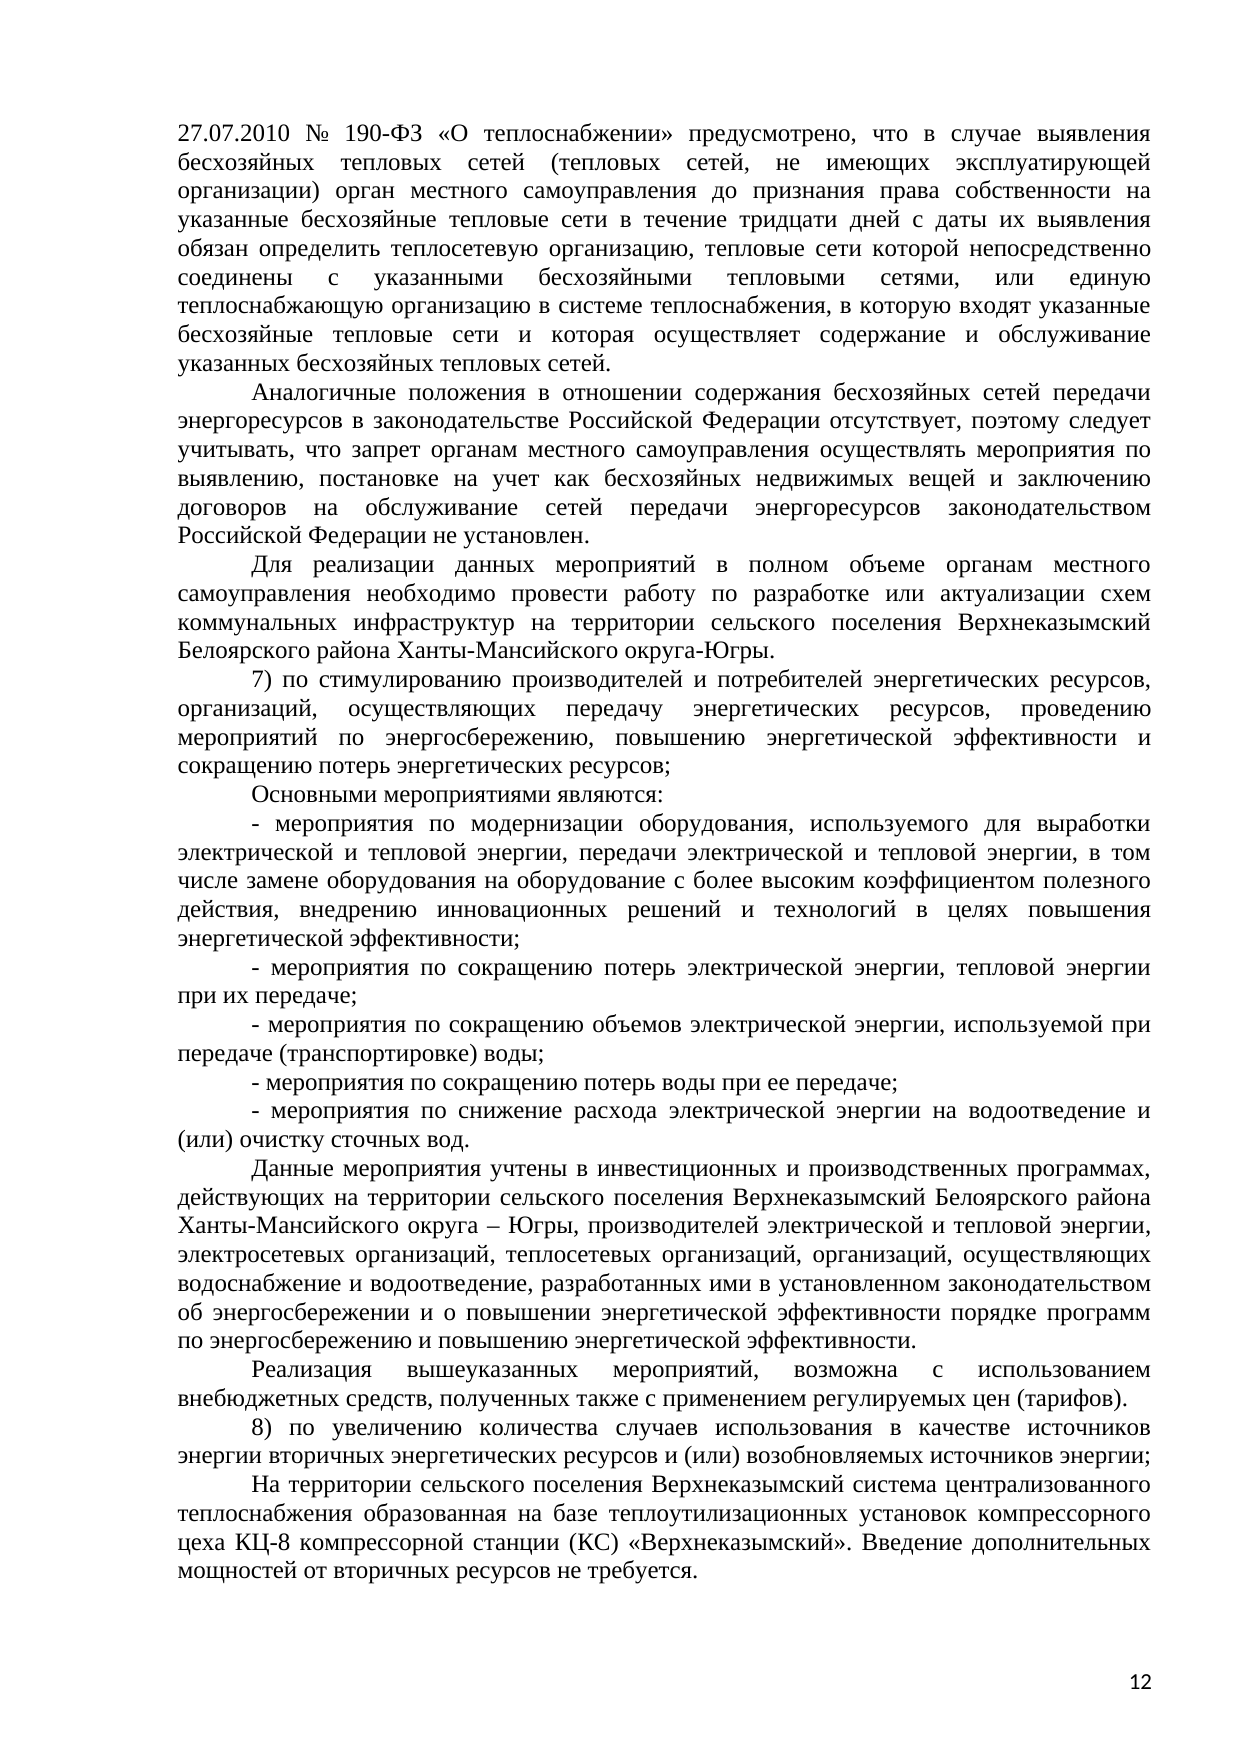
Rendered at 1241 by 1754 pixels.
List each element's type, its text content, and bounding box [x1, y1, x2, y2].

text Аналогичные положения в отношении содержания бесхозяйных сетей передачи энергоресурсов в законодательстве Российской Федерации отсутствует, поэтому следует учитывать, что запрет органам местного самоуправления осуществлять мероприятия по выявлению, постановке на учет как бесхозяйных недвижимых вещей и заключению договоров на обслуживание сетей передачи энергоресурсов законодательством Российской Федерации не установлен. [177, 377, 1152, 549]
text 8) по увеличению количества случаев использования в качестве источников энергии вторичных энергетических ресурсов и (или) возобновляемых источников энергии; [177, 1412, 1152, 1469]
text На территории сельского поселения Верхнеказымский система централизованного теплоснабжения образованная на базе теплоутилизационных установок компрессорного цеха КЦ-8 компрессорной станции (КС) «Верхнеказымский». Введение дополнительных мощностей от вторичных ресурсов не требуется. [177, 1469, 1152, 1584]
text - мероприятия по снижение расхода электрической энергии на водоотведение и (или) очистку сточных вод. [177, 1096, 1152, 1153]
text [177, 118, 1152, 377]
text 7) по стимулированию производителей и потребителей энергетических ресурсов, организаций, осуществляющих передачу энергетических ресурсов, проведению мероприятий по энергосбережению, повышению энергетической эффективности и сокращению потерь энергетических ресурсов; [177, 664, 1152, 779]
text Для реализации данных мероприятий в полном объеме органам местного самоуправления необходимо провести работу по разработке или актуализации схем коммунальных инфраструктур на территории сельского поселения Верхнеказымский Белоярского района Ханты-Мансийского округа-Югры. [177, 549, 1152, 664]
text - мероприятия по сокращению потерь воды при ее передаче; [177, 1067, 1152, 1096]
text Основными мероприятиями являются: [177, 779, 1152, 808]
text - мероприятия по сокращению объемов электрической энергии, используемой при передаче (транспортировке) воды; [177, 1009, 1152, 1067]
text - мероприятия по модернизации оборудования, используемого для выработки электрической и тепловой энергии, передачи электрической и тепловой энергии, в том числе замене оборудования на оборудование с более высоким коэффициентом полезного действия, внедрению инновационных решений и технологий в целях повышения энергетической эффективности; [177, 808, 1152, 952]
text - мероприятия по сокращению потерь электрической энергии, тепловой энергии при их передаче; [177, 952, 1152, 1009]
text Реализация вышеуказанных мероприятий, возможна с использованием внебюджетных средств, полученных также с применением регулируемых цен (тарифов). [177, 1354, 1152, 1412]
text Данные мероприятия учтены в инвестиционных и производственных программах, действующих на территории сельского поселения Верхнеказымский Белоярского района Ханты-Мансийского округа – Югры, производителей электрической и тепловой энергии, электросетевых организаций, теплосетевых организаций, организаций, осуществляющих водоснабжение и водоотведение, разработанных ими в установленном законодательством об энергосбережении и о повышении энергетической эффективности порядке программ по энергосбережению и повышению энергетической эффективности. [177, 1153, 1152, 1354]
